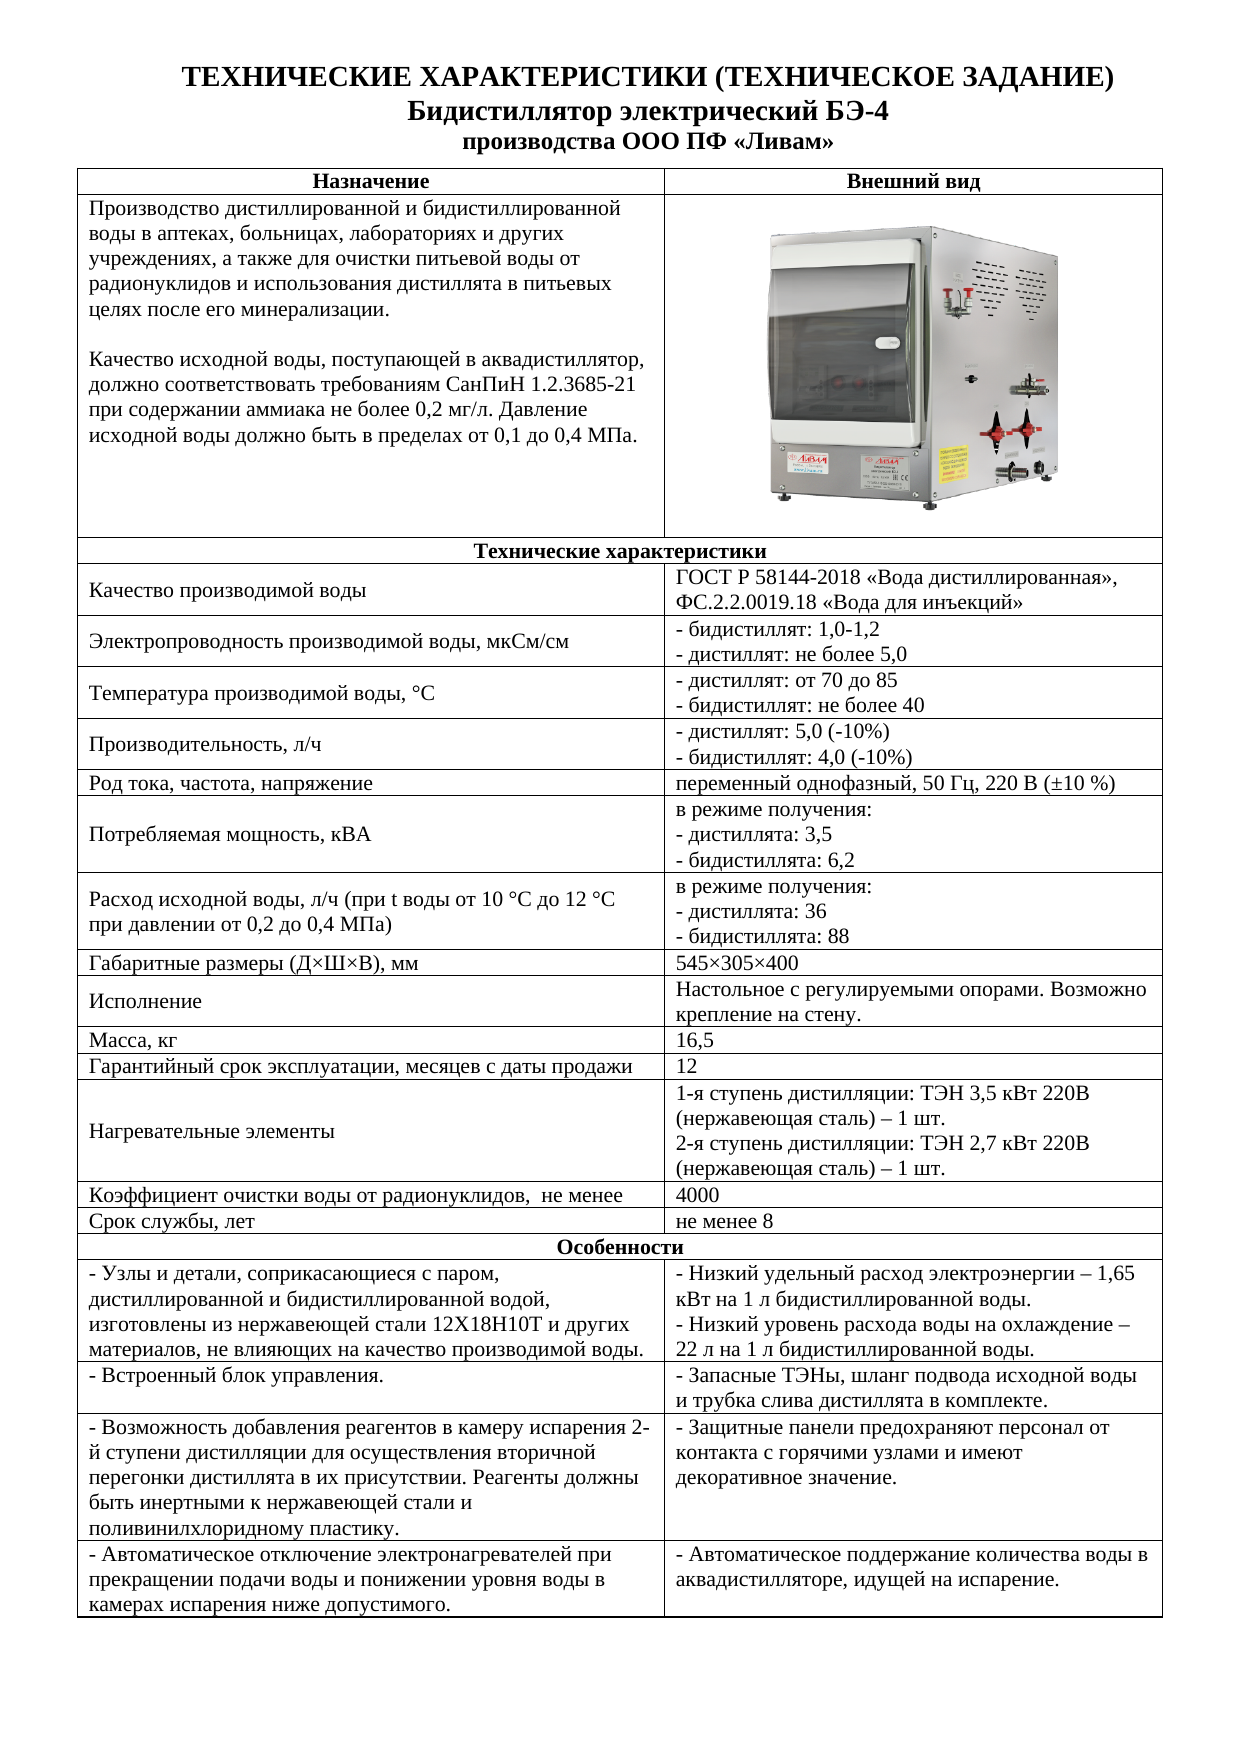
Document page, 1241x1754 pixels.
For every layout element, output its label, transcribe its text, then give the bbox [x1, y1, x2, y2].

table_cell - Запасные ТЭНы, шланг подвода исходной воды и трубка слива дистиллята в комплекте. [665, 1362, 1162, 1413]
table_cell Гарантийный срок эксплуатации, месяцев с даты продажи [78, 1054, 664, 1079]
table_cell - Автоматическое поддержание количества воды в аквадистилляторе, идущей на испарение. [665, 1541, 1162, 1616]
table_cell 545×305×400 [665, 950, 1162, 975]
table_cell Масса, кг [78, 1027, 664, 1052]
table_cell переменный однофазный, 50 Гц, 220 В (±10 %) [665, 770, 1162, 795]
table_cell - дистиллят: 5,0 (-10%) - бидистиллят: 4,0 (-10%) [665, 719, 1162, 769]
table_cell - бидистиллят: 1,0-1,2 - дистиллят: не более 5,0 [665, 616, 1162, 666]
table_header Внешний вид [665, 169, 1162, 194]
table_cell Качество производимой воды [78, 564, 664, 614]
table_cell Расход исходной воды, л/ч (при t воды от 10 °С до 12 °С при давлении от 0,2 до 0,4 МПа) [78, 873, 664, 948]
table_cell - Возможность добавления реагентов в камеру испарения 2-й ступени дистилляции для осуществления вторичной перегонки дистиллята в их присутствии. Реагенты должны быть инертными к нержавеющей стали и поливинилхлоридному пластику. [78, 1414, 664, 1540]
picture [700, 194, 1127, 537]
table_cell [1127, 195, 1162, 537]
table_cell 16,5 [665, 1027, 1162, 1052]
table_cell Исполнение [78, 976, 664, 1026]
table_cell 1-я ступень дистилляции: ТЭН 3,5 кВт 220В (нержавеющая сталь) – 1 шт. 2-я ступень дистилляции: ТЭН 2,7 кВт 220В (нержавеющая сталь) – 1 шт. [665, 1080, 1162, 1181]
text Бидистиллятор электрический БЭ-4 [59, 93, 1181, 126]
table_cell [665, 195, 700, 537]
table_cell не менее 8 [665, 1208, 1162, 1233]
table_cell Габаритные размеры (Д×Ш×В), мм [78, 950, 664, 975]
text производства ООО ПФ «Ливам» [59, 126, 1181, 155]
table_cell Производительность, л/ч [78, 719, 664, 769]
table_cell - Узлы и детали, соприкасающиеся с паром, дистиллированной и бидистиллированной водой, изготовлены из нержавеющей стали 12Х18Н10Т и других материалов, не влияющих на качество производимой воды. [78, 1260, 664, 1361]
table_cell - Низкий удельный расход электроэнергии – 1,65 кВт на 1 л бидистиллированной воды. - Низкий уровень расхода воды на охлаждение – 22 л на 1 л бидистиллированной воды. [665, 1260, 1162, 1361]
table_cell 12 [665, 1054, 1162, 1079]
table_header Назначение [78, 169, 664, 194]
table_cell - Защитные панели предохраняют персонал от контакта с горячими узлами и имеют декоративное значение. [665, 1414, 1162, 1540]
table_cell - Автоматическое отключение электронагревателей при прекращении подачи воды и понижении уровня воды в камерах испарения ниже допустимого. [78, 1541, 664, 1616]
table_cell в режиме получения: - дистиллята: 36 - бидистиллята: 88 [665, 873, 1162, 948]
table_cell Производство дистиллированной и бидистиллированной воды в аптеках, больницах, лабораториях и других учреждениях, а также для очистки питьевой воды от радионуклидов и использования дистиллята в питьевых целях после его минерализации. Качество исходной воды, поступающей в аквадистиллятор, должно соответствовать требованиям СанПиН 1.2.3685-21 при содержании аммиака не более 0,2 мг/л. Давление исходной воды должно быть в пределах от 0,1 до 0,4 МПа. [78, 195, 664, 537]
table_cell Настольное с регулируемыми опорами. Возможно крепление на стену. [665, 976, 1162, 1026]
table_cell Особенности [78, 1234, 1162, 1259]
table_cell Нагревательные элементы [78, 1080, 664, 1181]
table_cell Электропроводность производимой воды, мкСм/см [78, 616, 664, 666]
table_cell Коэффициент очистки воды от радионуклидов, не менее [78, 1182, 664, 1207]
text Технические характеристики (техническое задание) [59, 59, 1181, 93]
table_cell Температура производимой воды, °С [78, 667, 664, 717]
table_cell Потребляемая мощность, кВА [78, 796, 664, 872]
table_cell - Встроенный блок управления. [78, 1362, 664, 1413]
table_cell - дистиллят: от 70 до 85 - бидистиллят: не более 40 [665, 667, 1162, 717]
table_cell 4000 [665, 1182, 1162, 1207]
table_cell Род тока, частота, напряжение [78, 770, 664, 795]
table_cell ГОСТ Р 58144-2018 «Вода дистиллированная», ФС.2.2.0019.18 «Вода для инъекций» [665, 564, 1162, 614]
table_cell в режиме получения: - дистиллята: 3,5 - бидистиллята: 6,2 [665, 796, 1162, 872]
table_cell Технические характеристики [78, 538, 1162, 563]
table_cell Срок службы, лет [78, 1208, 664, 1233]
